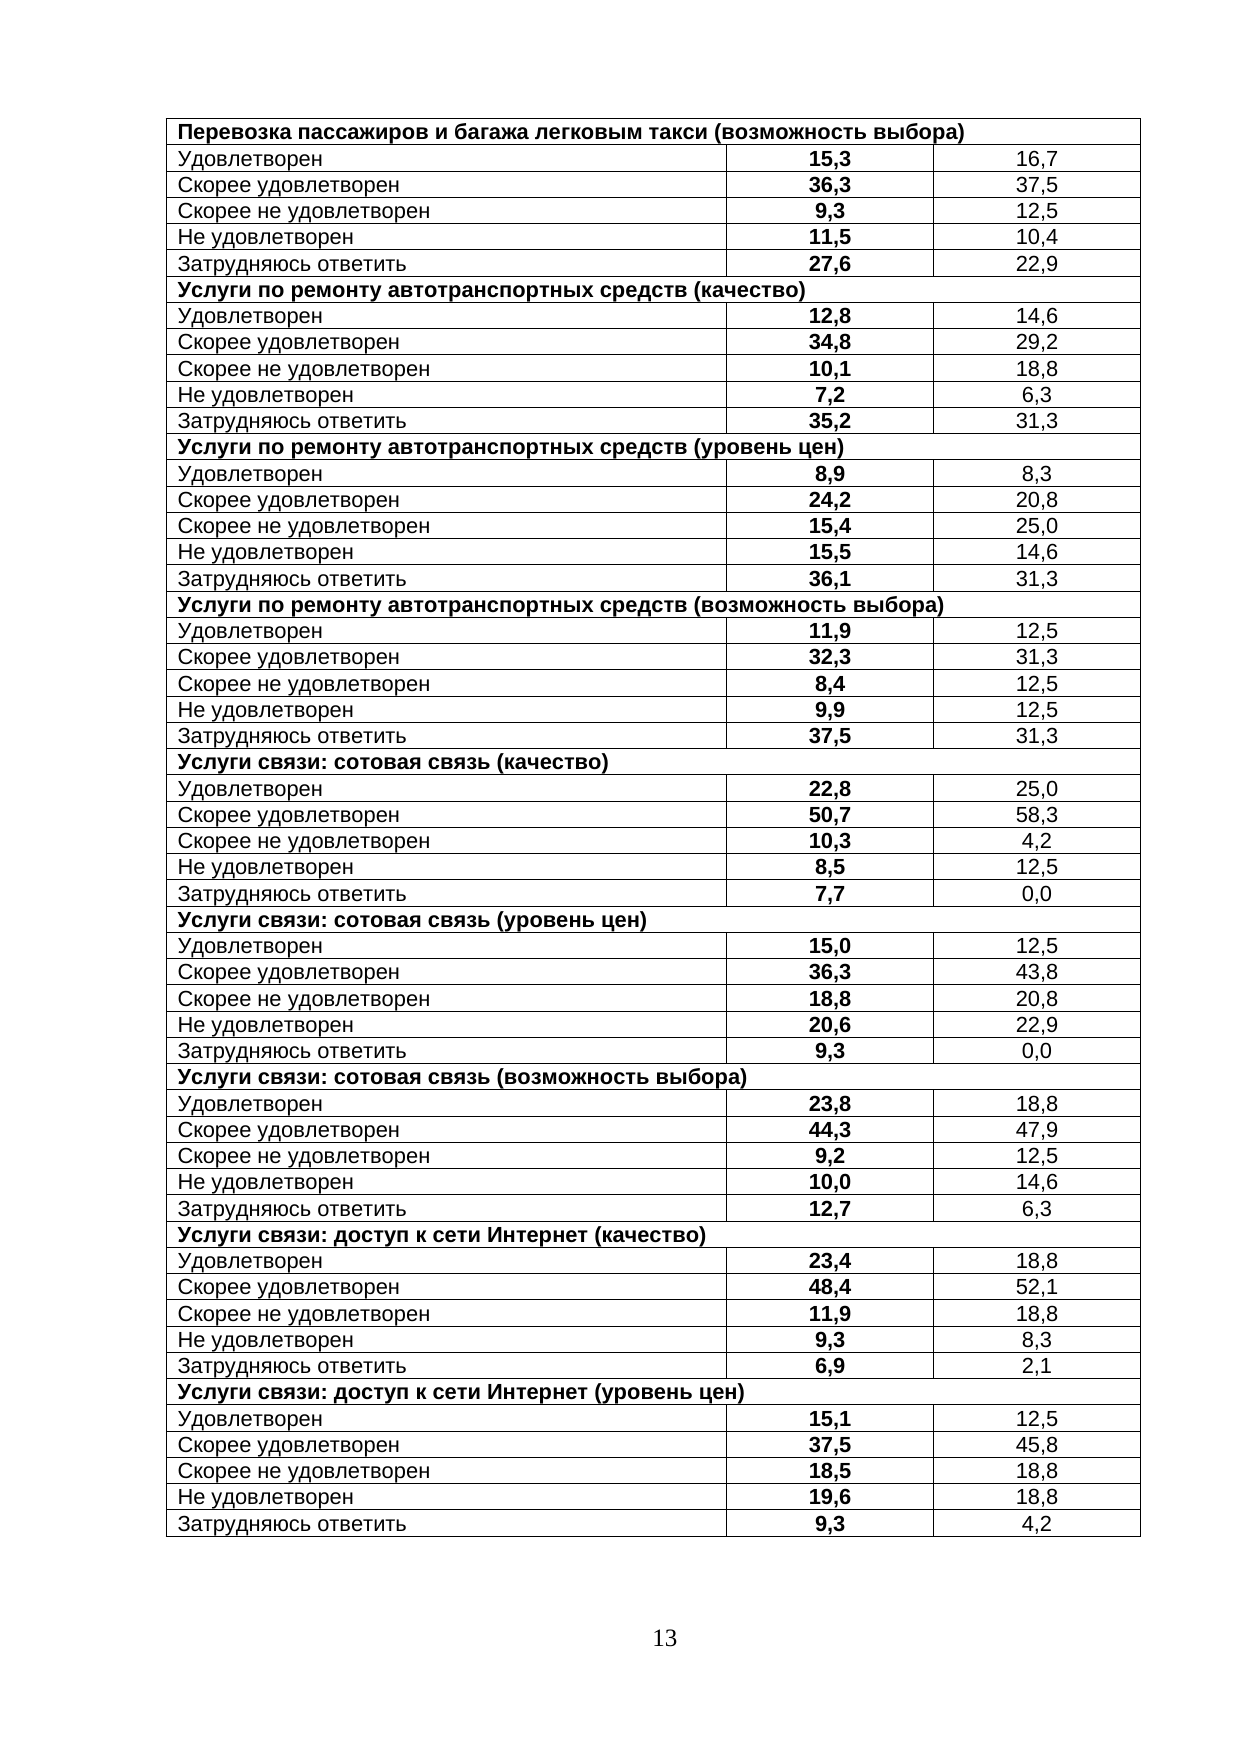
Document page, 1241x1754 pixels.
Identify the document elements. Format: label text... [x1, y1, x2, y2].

table_cell 10,3 [727, 828, 933, 853]
table_cell 15,5 [727, 539, 933, 564]
table_cell 20,8 [934, 487, 1140, 512]
table_cell 11,9 [727, 1300, 933, 1326]
table_cell 20,6 [727, 1012, 933, 1037]
table_cell 9,3 [727, 1510, 933, 1536]
table_cell 31,3 [934, 644, 1140, 669]
table_cell 8,4 [727, 670, 933, 696]
table_cell 12,5 [934, 933, 1140, 958]
table_cell Скорее не удовлетворен [167, 198, 726, 223]
table_cell Удовлетворен [167, 1405, 726, 1431]
table_cell Услуги связи: сотовая связь (уровень цен) [167, 907, 1140, 932]
table_cell Не удовлетворен [167, 539, 726, 564]
table_cell 18,8 [934, 1248, 1140, 1273]
table_cell 8,3 [934, 1327, 1140, 1352]
table_cell 15,4 [727, 513, 933, 538]
table_cell Скорее не удовлетворен [167, 1143, 726, 1168]
table_cell Удовлетворен [167, 618, 726, 643]
table_cell 25,0 [934, 775, 1140, 801]
table_cell 37,5 [934, 172, 1140, 197]
table_cell Скорее не удовлетворен [167, 985, 726, 1011]
table_cell Скорее удовлетворен [167, 1274, 726, 1299]
table_cell 20,8 [934, 985, 1140, 1011]
table_cell 7,7 [727, 880, 933, 906]
table_cell Не удовлетворен [167, 224, 726, 249]
table_cell Затрудняюсь ответить [167, 1038, 726, 1063]
table_cell 8,9 [727, 460, 933, 486]
table_cell 31,3 [934, 723, 1140, 748]
table_cell 12,5 [934, 618, 1140, 643]
table_cell 6,3 [934, 1195, 1140, 1221]
table_cell Затрудняюсь ответить [167, 1195, 726, 1221]
table_cell 35,2 [727, 408, 933, 433]
table_header Перевозка пассажиров и багажа легковым такси (возможность выбора) [167, 119, 1140, 144]
table_cell 7,2 [727, 382, 933, 407]
table_cell 11,5 [727, 224, 933, 249]
table_cell 12,5 [934, 670, 1140, 696]
table_cell 11,9 [727, 618, 933, 643]
table_cell 22,8 [727, 775, 933, 801]
table_cell Удовлетворен [167, 145, 726, 171]
table_cell 18,5 [727, 1458, 933, 1483]
table_cell Не удовлетворен [167, 1327, 726, 1352]
table_cell Скорее удовлетворен [167, 1117, 726, 1142]
table_cell 18,8 [934, 1300, 1140, 1326]
table_cell Скорее удовлетворен [167, 487, 726, 512]
table_cell Услуги связи: доступ к сети Интернет (уровень цен) [167, 1379, 1140, 1404]
table_cell 36,1 [727, 565, 933, 591]
table_cell 4,2 [934, 828, 1140, 853]
table_cell 18,8 [934, 1458, 1140, 1483]
table_cell 25,0 [934, 513, 1140, 538]
table_cell 4,2 [934, 1510, 1140, 1536]
table_cell 22,9 [934, 250, 1140, 276]
table_cell Удовлетворен [167, 303, 726, 328]
table_cell 0,0 [934, 1038, 1140, 1063]
table_cell Затрудняюсь ответить [167, 408, 726, 433]
table_cell 37,5 [727, 1432, 933, 1457]
table_cell 29,2 [934, 329, 1140, 354]
table_cell 12,5 [934, 1143, 1140, 1168]
table_cell Не удовлетворен [167, 1012, 726, 1037]
table_cell 12,5 [934, 854, 1140, 879]
table_cell 18,8 [934, 1090, 1140, 1116]
table_cell 36,3 [727, 172, 933, 197]
table_cell Затрудняюсь ответить [167, 1510, 726, 1536]
table_cell 2,1 [934, 1353, 1140, 1378]
table_cell 14,6 [934, 303, 1140, 328]
table_cell Скорее не удовлетворен [167, 1458, 726, 1483]
table_cell Скорее не удовлетворен [167, 1300, 726, 1326]
table_cell 12,7 [727, 1195, 933, 1221]
table_cell 6,9 [727, 1353, 933, 1378]
table_cell 0,0 [934, 880, 1140, 906]
table_cell 12,8 [727, 303, 933, 328]
table_cell 37,5 [727, 723, 933, 748]
table_cell 27,6 [727, 250, 933, 276]
table_cell 18,8 [934, 1484, 1140, 1509]
table_cell Скорее не удовлетворен [167, 355, 726, 381]
table_cell 43,8 [934, 959, 1140, 984]
table_cell 14,6 [934, 539, 1140, 564]
table_cell 9,9 [727, 697, 933, 722]
table_cell 10,4 [934, 224, 1140, 249]
table_cell 9,3 [727, 198, 933, 223]
table_cell 15,3 [727, 145, 933, 171]
table_cell Услуги связи: сотовая связь (возможность выбора) [167, 1064, 1140, 1089]
table_cell Удовлетворен [167, 1090, 726, 1116]
table_cell 6,3 [934, 382, 1140, 407]
table_cell 18,8 [727, 985, 933, 1011]
table_cell Услуги по ремонту автотранспортных средств (качество) [167, 277, 1140, 302]
table_cell Удовлетворен [167, 933, 726, 958]
table_cell 15,0 [727, 933, 933, 958]
table_cell Скорее не удовлетворен [167, 670, 726, 696]
table_cell Скорее удовлетворен [167, 802, 726, 827]
table_cell Скорее удовлетворен [167, 959, 726, 984]
table_cell Не удовлетворен [167, 1169, 726, 1194]
table_cell 32,3 [727, 644, 933, 669]
table_cell 8,5 [727, 854, 933, 879]
table_cell 31,3 [934, 565, 1140, 591]
table_cell Скорее удовлетворен [167, 644, 726, 669]
table_cell Не удовлетворен [167, 854, 726, 879]
table_cell 45,8 [934, 1432, 1140, 1457]
table_cell Услуги связи: доступ к сети Интернет (качество) [167, 1222, 1140, 1247]
table_cell Не удовлетворен [167, 697, 726, 722]
table_cell 10,0 [727, 1169, 933, 1194]
table_cell 58,3 [934, 802, 1140, 827]
table_cell 9,3 [727, 1327, 933, 1352]
table_cell Скорее не удовлетворен [167, 513, 726, 538]
table_cell 12,5 [934, 697, 1140, 722]
table_cell 34,8 [727, 329, 933, 354]
table_cell 23,4 [727, 1248, 933, 1273]
table_cell Скорее удовлетворен [167, 329, 726, 354]
table_cell 12,5 [934, 1405, 1140, 1431]
table_cell 9,3 [727, 1038, 933, 1063]
table_cell 36,3 [727, 959, 933, 984]
table_cell 16,7 [934, 145, 1140, 171]
table_cell 52,1 [934, 1274, 1140, 1299]
table_cell Удовлетворен [167, 1248, 726, 1273]
table_cell 9,2 [727, 1143, 933, 1168]
table_cell Услуги по ремонту автотранспортных средств (уровень цен) [167, 434, 1140, 459]
table_cell 22,9 [934, 1012, 1140, 1037]
table_cell 23,8 [727, 1090, 933, 1116]
table_cell Затрудняюсь ответить [167, 250, 726, 276]
table_cell Не удовлетворен [167, 1484, 726, 1509]
table_cell Скорее не удовлетворен [167, 828, 726, 853]
table_cell Удовлетворен [167, 460, 726, 486]
table_cell Затрудняюсь ответить [167, 880, 726, 906]
table_cell Затрудняюсь ответить [167, 565, 726, 591]
table_cell 24,2 [727, 487, 933, 512]
table_cell 8,3 [934, 460, 1140, 486]
table_cell 19,6 [727, 1484, 933, 1509]
table_cell 10,1 [727, 355, 933, 381]
table_cell Затрудняюсь ответить [167, 723, 726, 748]
table_cell Услуги по ремонту автотранспортных средств (возможность выбора) [167, 592, 1140, 617]
table_cell Удовлетворен [167, 775, 726, 801]
table_cell 47,9 [934, 1117, 1140, 1142]
table_cell Скорее удовлетворен [167, 172, 726, 197]
table_cell 15,1 [727, 1405, 933, 1431]
table_cell Услуги связи: сотовая связь (качество) [167, 749, 1140, 774]
table_cell 48,4 [727, 1274, 933, 1299]
table_cell 31,3 [934, 408, 1140, 433]
table_cell 12,5 [934, 198, 1140, 223]
table_cell 44,3 [727, 1117, 933, 1142]
table_cell 18,8 [934, 355, 1140, 381]
table_cell 50,7 [727, 802, 933, 827]
table_cell Не удовлетворен [167, 382, 726, 407]
table_cell Скорее удовлетворен [167, 1432, 726, 1457]
table_cell Затрудняюсь ответить [167, 1353, 726, 1378]
table_cell 14,6 [934, 1169, 1140, 1194]
